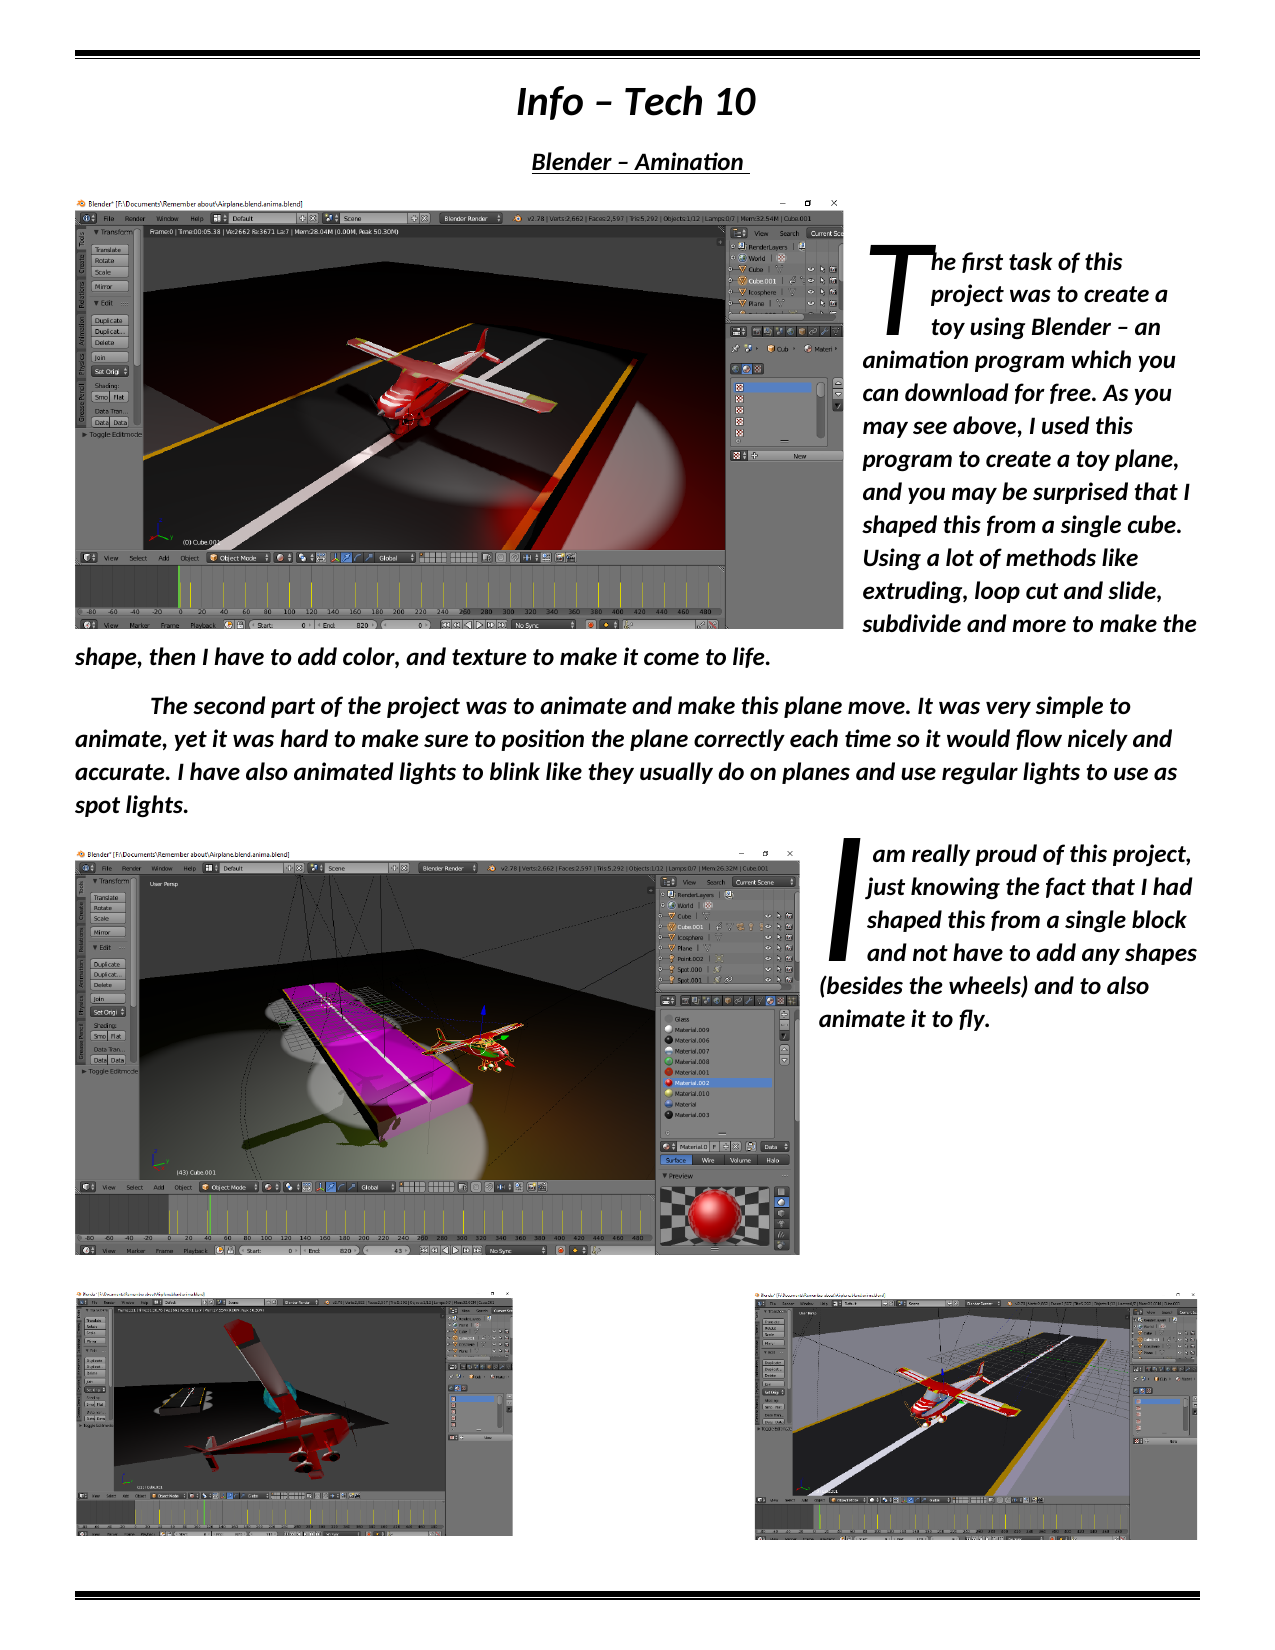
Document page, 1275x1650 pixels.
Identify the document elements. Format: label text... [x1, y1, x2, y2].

text Blender – Amination [75, 147, 1200, 177]
text The second part of the project was to animate and make this plane move. It was very simple to animate, yet it was hard to make sure to position the plane correctly each time so it would flow nicely and accurate. I have also animated lights to blink like they usually do on planes and use regular lights to use as spot lights. [75, 690, 1200, 819]
picture [75, 848, 800, 1254]
text Info – Tech 10 [75, 75, 1200, 126]
text am really proud of this project, just knowing the fact that I had shaped this from a single block and not have to add any shapes (besides the wheels) and to also animate it to fly. [75, 839, 1200, 1034]
picture [75, 1290, 512, 1535]
picture [753, 1291, 1197, 1538]
picture [75, 197, 843, 629]
